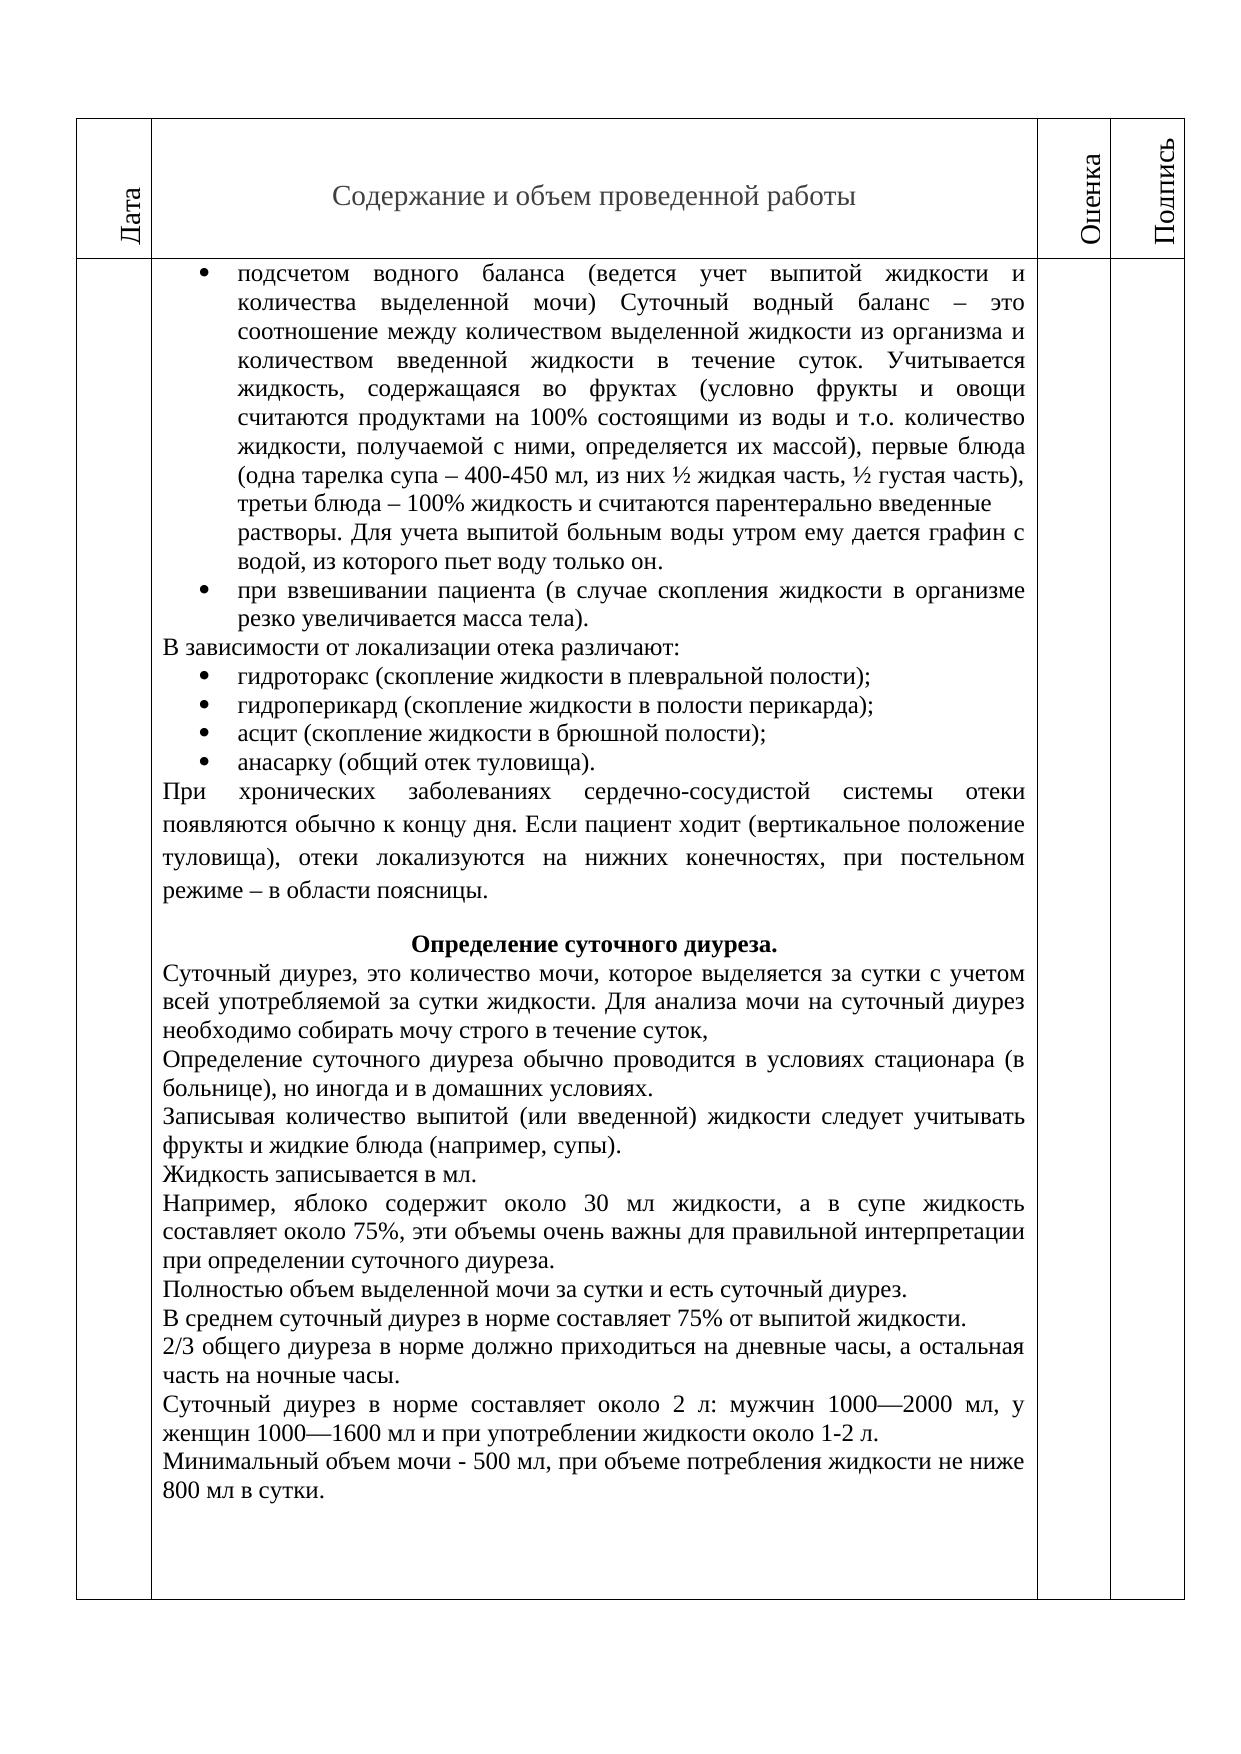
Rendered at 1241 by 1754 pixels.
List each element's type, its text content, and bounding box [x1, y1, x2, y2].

table_cell подсчетом водного баланса (ведется учет выпитой жидкости и количества выделенной мочи) Суточный водный баланс – это соотношение между количеством выделенной жидкости из организма и количеством введенной жидкости в течение суток. Учитывается жидкость, содержащаяся во фруктах (условно фрукты и овощи считаются продуктами на 100% состоящими из воды и т.о. количество жидкости, получаемой с ними, определяется их массой), первые блюда (одна тарелка супа – 400-450 мл, из них ½ жидкая часть, ½ густая часть), третьи блюда – 100% жидкость и считаются парентерально введенные растворы. Для учета выпитой больным воды утром ему дается графин с водой, из которого пьет воду только он. при взвешивании пациента (в случае скопления жидкости в организме резко увеличивается масса тела). В зависимости от локализации отека различают: гидроторакс (скопление жидкости в плевральной полости); гидроперикард (скопление жидкости в полости перикарда); асцит (скопление жидкости в брюшной полости); анасарку (общий отек туловища). При хронических заболеваниях сердечно-сосудистой системы отеки появляются обычно к концу дня. Если пациент ходит (вертикальное положение туловища), отеки локализуются на нижних конечностях, при постельном режиме – в области поясницы. Определение суточного диуреза. Суточный диурез, это количество мочи, которое выделяется за сутки с учетом всей употребляемой за сутки жидкости. Для анализа мочи на суточный диурез необходимо собирать мочу строго в течение суток, Определение суточного диуреза обычно проводится в условиях стационара (в больнице), но иногда и в домашних условиях. Записывая количество выпитой (или введенной) жидкости следует учитывать фрукты и жидкие блюда (например, супы). Жидкость записывается в мл. Например, яблоко содержит около 30 мл жидкости, а в супе жидкость составляет около 75%, эти объемы очень важны для правильной интерпретации при определении суточного диуреза. Полностью объем выделенной мочи за сутки и есть суточный диурез. В среднем суточный диурез в норме составляет 75% от выпитой жидкости. 2/3 общего диуреза в норме должно приходиться на дневные часы, а остальная часть на ночные часы. Суточный диурез в норме составляет около 2 л: мужчин 1000—2000 мл, у женщин 1000—1600 мл и при употреблении жидкости около 1-2 л. Минимальный объем мочи - 500 мл, при объеме потребления жидкости не ниже 800 мл в сутки. [152, 259, 1037, 1599]
table_header Дата [77, 119, 151, 257]
table_cell [77, 259, 151, 1599]
table_cell [1111, 259, 1184, 1599]
table_header Содержание и объем проведенной работы [152, 119, 1037, 257]
table_header Оценка [1038, 119, 1110, 257]
table_cell [1038, 259, 1110, 1599]
table_header Подпись [1111, 119, 1184, 257]
